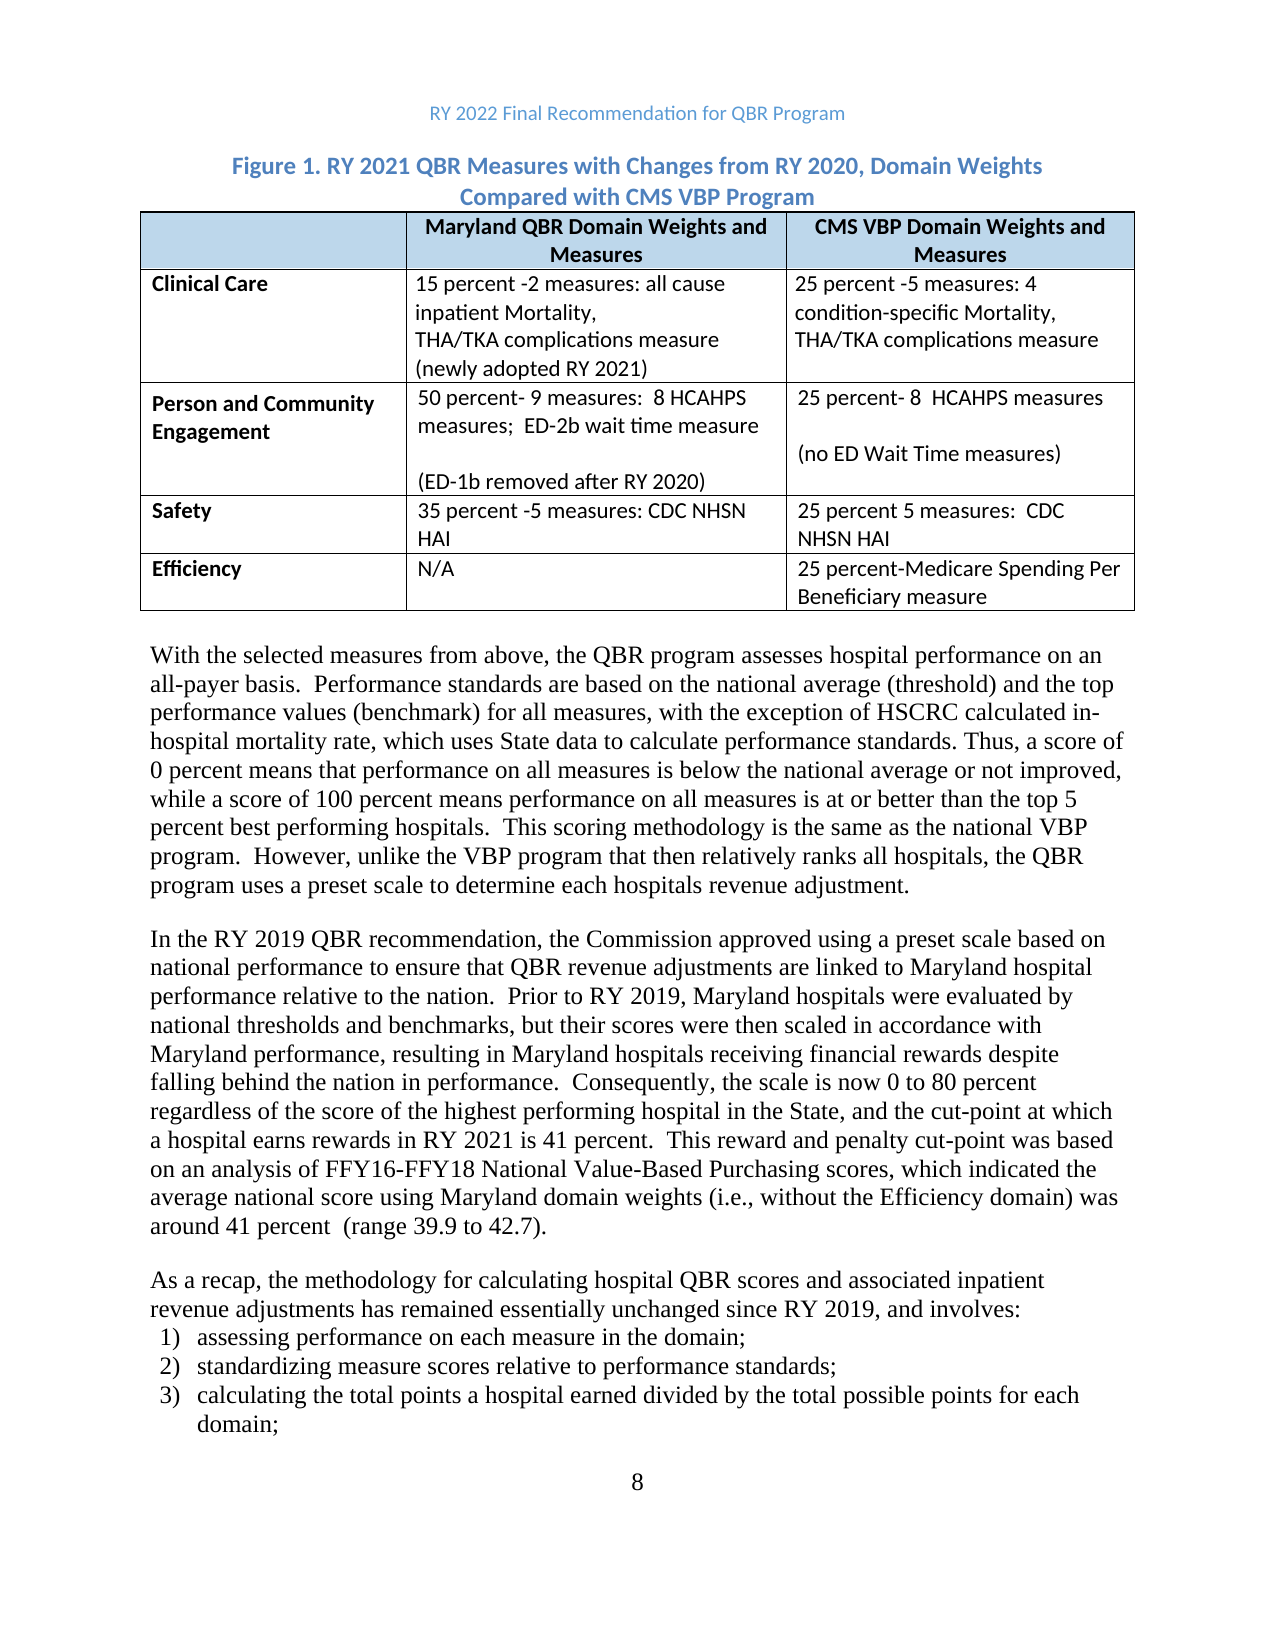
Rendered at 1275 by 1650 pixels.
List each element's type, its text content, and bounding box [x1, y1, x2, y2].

table_cell 15 percent -2 measures: all cause inpatient Mortality, THA/TKA complications measure (newly adopted RY 2021) [407, 270, 786, 382]
table_cell 25 percent -5 measures: 4 condition-specific Mortality, THA/TKA complications measure [787, 270, 1134, 382]
text In the RY 2019 QBR recommendation, the Commission approved using a preset scale based on national performance to ensure that QBR revenue adjustments are linked to Maryland hospital performance relative to the nation. Prior to RY 2019, Maryland hospitals were evaluated by national thresholds and benchmarks, but their scores were then scaled in accordance with Maryland performance, resulting in Maryland hospitals receiving financial rewards despite falling behind the nation in performance. Consequently, the scale is now 0 to 80 percent regardless of the score of the highest performing hospital in the State, and the cut-point at which a hospital earns rewards in RY 2021 is 41 percent. This reward and penalty cut-point was based on an analysis of FFY16-FFY18 National Value-Based Purchasing scores, which indicated the average national score using Maryland domain weights (i.e., without the Efficiency domain) was around 41 percent (range 39.9 to 42.7). [150, 924, 1125, 1240]
table_cell Efficiency [141, 554, 406, 610]
table_header Maryland QBR Domain Weights and Measures [407, 213, 786, 268]
table_cell 25 percent 5 measures: CDC NHSN HAI [787, 496, 1134, 553]
table_cell 35 percent -5 measures: CDC NHSN HAI [407, 496, 786, 553]
text As a recap, the methodology for calculating hospital QBR scores and associated inpatient revenue adjustments has remained essentially unchanged since RY 2019, and involves: [150, 1265, 1125, 1322]
text Compared with CMS VBP Program [150, 181, 1125, 211]
text With the selected measures from above, the QBR program assesses hospital performance on an all-payer basis. Performance standards are based on the national average (threshold) and the top performance values (benchmark) for all measures, with the exception of HSCRC calculated in-hospital mortality rate, which uses State data to calculate performance standards. Thus, a score of 0 percent means that performance on all measures is below the national average or not improved, while a score of 100 percent means performance on all measures is at or better than the top 5 percent best performing hospitals. This scoring methodology is the same as the national VBP program. However, unlike the VBP program that then relatively ranks all hospitals, the QBR program uses a preset scale to determine each hospitals revenue adjustment. [150, 640, 1125, 899]
table_cell N/A [407, 554, 786, 610]
list assessing performance on each measure in the domain; [159, 1322, 1125, 1351]
list calculating the total points a hospital earned divided by the total possible points for each domain; [159, 1380, 1125, 1437]
table_cell Safety [141, 496, 406, 553]
list standardizing measure scores relative to performance standards; [159, 1351, 1125, 1380]
table_header CMS VBP Domain Weights and Measures [787, 213, 1134, 268]
table_cell 25 percent-Medicare Spending Per Beneficiary measure [787, 554, 1134, 610]
text Figure 1. RY 2021 QBR Measures with Changes from RY 2020, Domain Weights [150, 150, 1125, 181]
table_cell 25 percent- 8 HCAHPS measures (no ED Wait Time measures) [787, 383, 1134, 495]
table_cell Clinical Care [141, 270, 406, 382]
table_header [141, 213, 406, 268]
table_cell 50 percent- 9 measures: 8 HCAHPS measures; ED-2b wait time measure (ED-1b removed after RY 2020) [407, 383, 786, 495]
table_cell Person and Community Engagement [141, 383, 406, 495]
